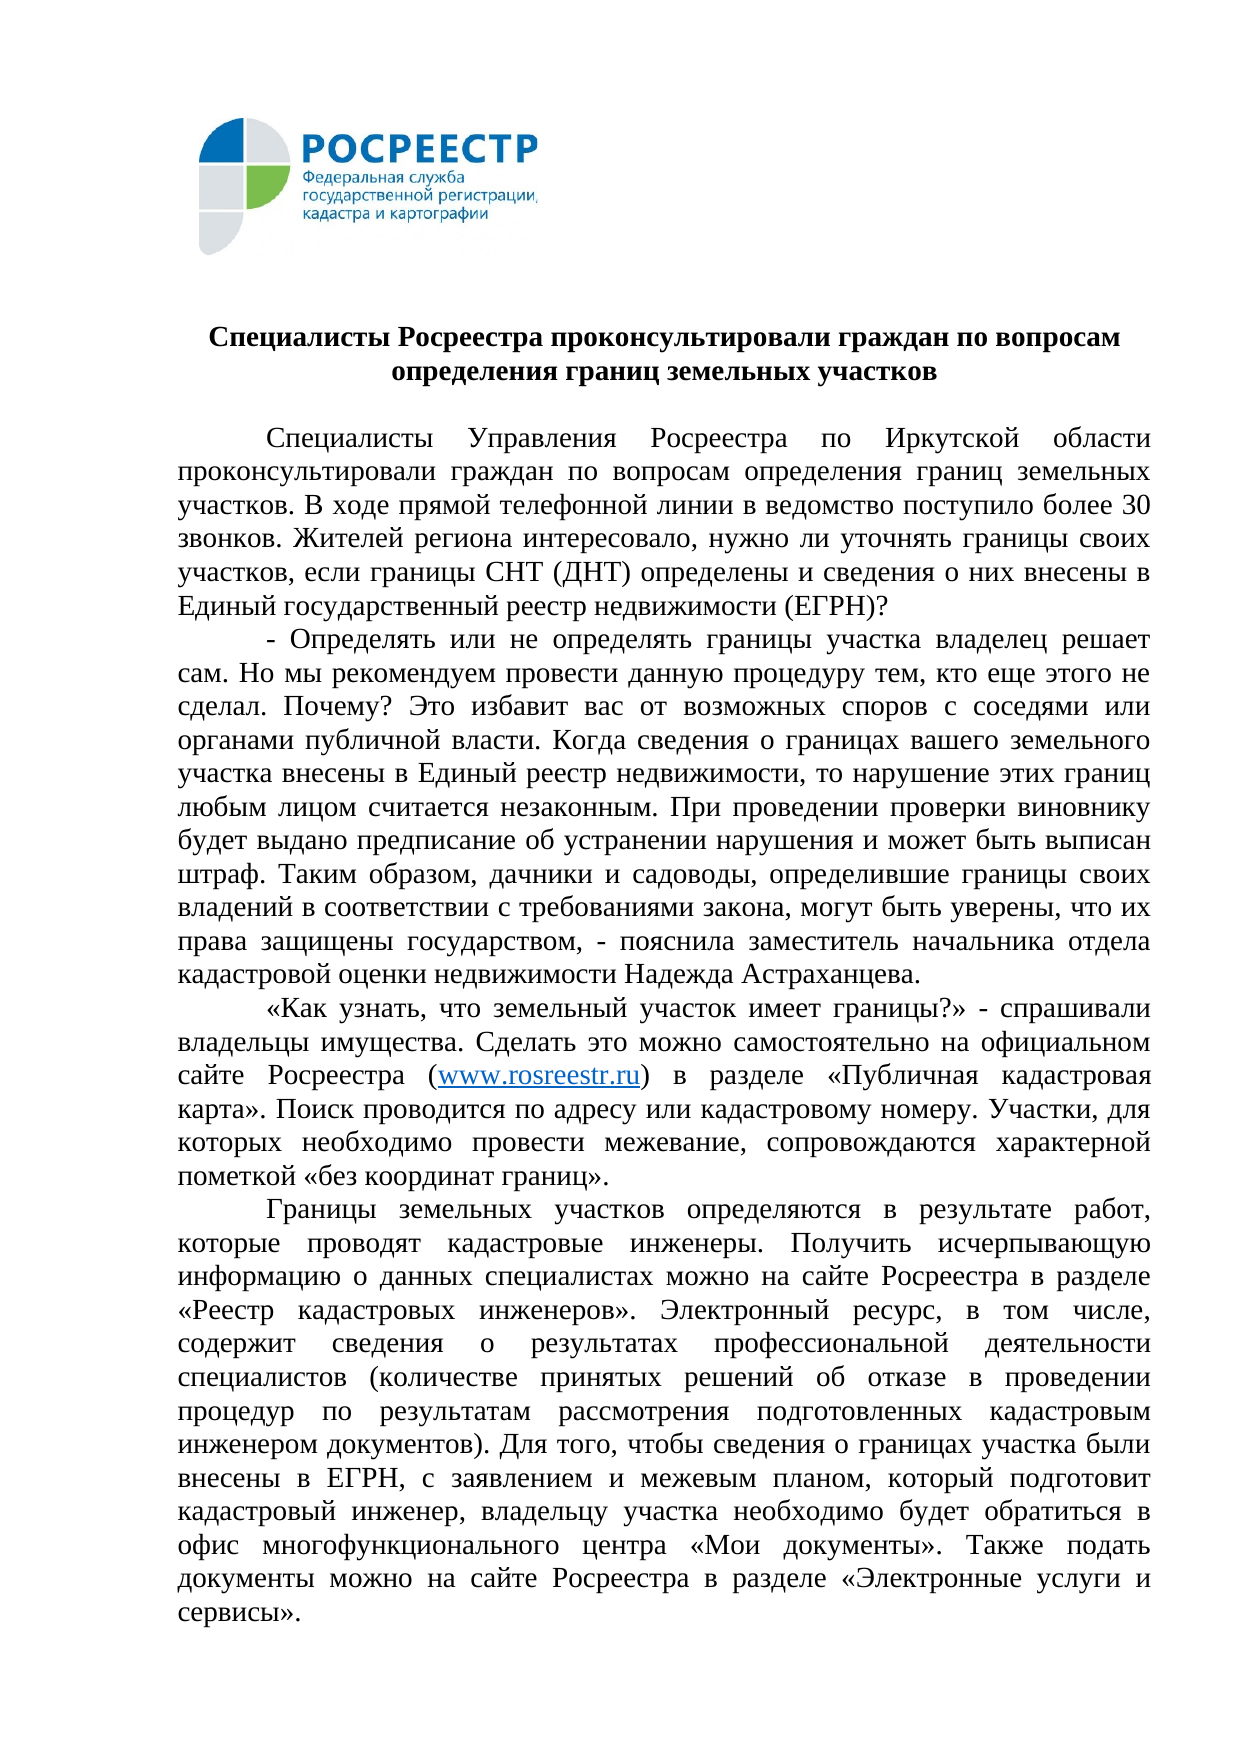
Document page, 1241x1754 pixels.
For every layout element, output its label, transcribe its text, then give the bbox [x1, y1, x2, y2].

text Специалисты Росреестра проконсультировали граждан по вопросам определения границ земельных участков [177, 319, 1152, 386]
text - Определять или не определять границы участка владелец решает сам. Но мы рекомендуем провести данную процедуру тем, кто еще этого не сделал. Почему? Это избавит вас от возможных споров с соседями или органами публичной власти. Когда сведения о границах вашего земельного участка внесены в Единый реестр недвижимости, то нарушение этих границ любым лицом считается незаконным. При проведении проверки виновнику будет выдано предписание об устранении нарушения и может быть выписан штраф. Таким образом, дачники и садоводы, определившие границы своих владений в соответствии с требованиями закона, могут быть уверены, что их права защищены государством, - пояснила заместитель начальника отдела кадастровой оценки недвижимости Надежда Астраханцева. [177, 621, 1152, 990]
text Специалисты Управления Росреестра по Иркутской области проконсультировали граждан по вопросам определения границ земельных участков. В ходе прямой телефонной линии в ведомство поступило более 30 звонков. Жителей региона интересовало, нужно ли уточнять границы своих участков, если границы СНТ (ДНТ) определены и сведения о них внесены в Единый государственный реестр недвижимости (ЕГРН)? [177, 420, 1152, 621]
text Границы земельных участков определяются в результате работ, которые проводят кадастровые инженеры. Получить исчерпывающую информацию о данных специалистах можно на сайте Росреестра в разделе «Реестр кадастровых инженеров». Электронный ресурс, в том числе, содержит сведения о результатах профессиональной деятельности специалистов (количестве принятых решений об отказе в проведении процедур по результатам рассмотрения подготовленных кадастровым инженером документов). Для того, чтобы сведения о границах участка были внесены в ЕГРН, с заявлением и межевым планом, который подготовит кадастровый инженер, владельцу участка необходимо будет обратиться в офис многофункционального центра «Мои документы». Также подать документы можно на сайте Росреестра в разделе «Электронные услуги и сервисы». [177, 1191, 1152, 1627]
text «Как узнать, что земельный участок имеет границы?» - спрашивали владельцы имущества. Сделать это можно самостоятельно на официальном сайте Росреестра (www.rosreestr.ru) в разделе «Публичная кадастровая карта». Поиск проводится по адресу или кадастровому номеру. Участки, для которых необходимо провести межевание, сопровождаются характерной пометкой «без координат границ». [177, 990, 1152, 1191]
picture [199, 118, 538, 256]
